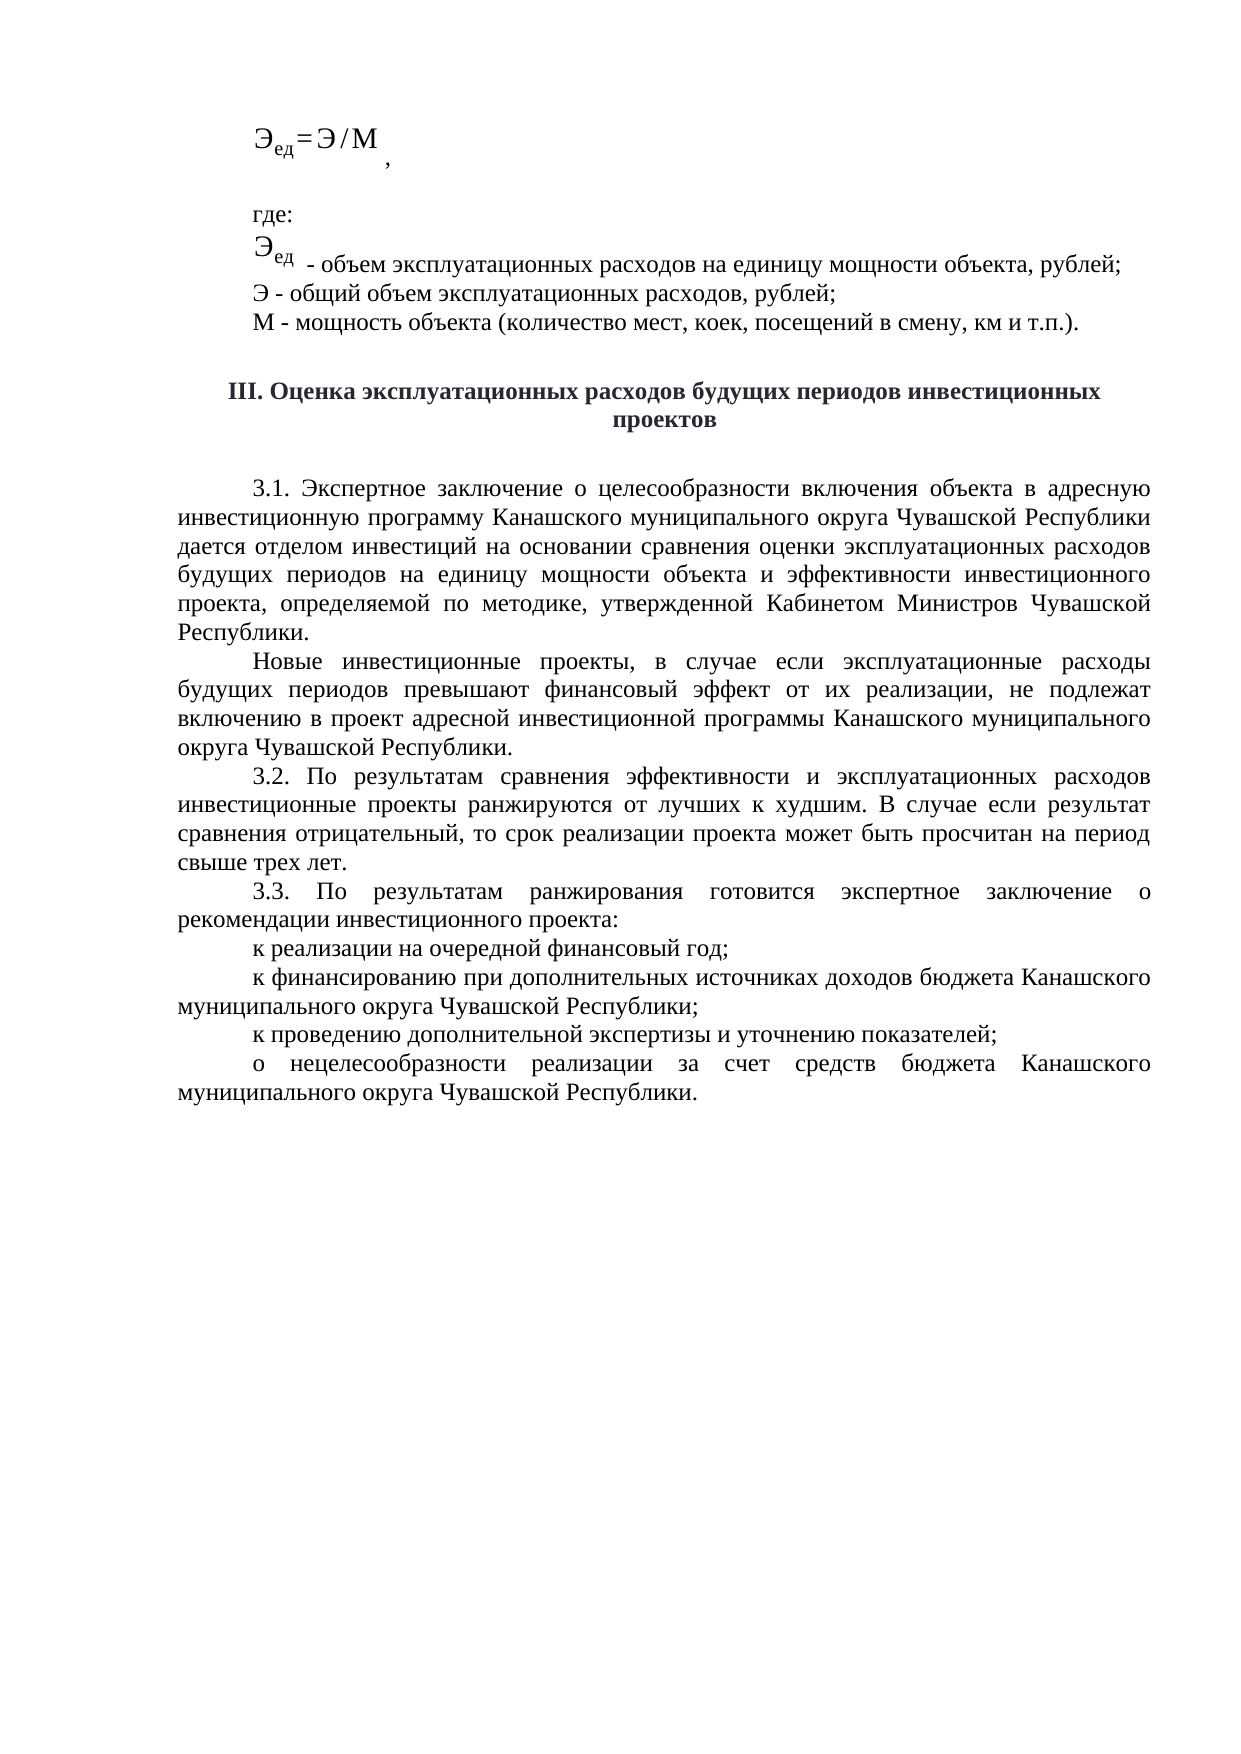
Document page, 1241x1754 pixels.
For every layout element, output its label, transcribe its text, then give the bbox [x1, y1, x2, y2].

text о нецелесообразности реализации за счет средств бюджета Канашского муниципального округа Чувашской Республики. [177, 1048, 1152, 1106]
text III. Оценка эксплуатационных расходов будущих периодов инвестиционных проектов [177, 376, 1152, 433]
text Новые инвестиционные проекты, в случае если эксплуатационные расходы будущих периодов превышают финансовый эффект от их реализации, не подлежат включению в проект адресной инвестиционной программы Канашского муниципального округа Чувашской Республики. [177, 646, 1152, 761]
text 3.3. По результатам ранжирования готовится экспертное заключение о рекомендации инвестиционного проекта: [177, 876, 1152, 933]
text - объем эксплуатационных расходов на единицу мощности объекта, рублей; [177, 228, 1152, 278]
text М - мощность объекта (количество мест, коек, посещений в смену, км и т.п.). [177, 307, 1152, 336]
text к реализации на очередной финансовый год; [177, 933, 1152, 962]
text к проведению дополнительной экспертизы и уточнению показателей; [177, 1019, 1152, 1048]
text к финансированию при дополнительных источниках доходов бюджета Канашского муниципального округа Чувашской Республики; [177, 962, 1152, 1019]
text 3.1. Экспертное заключение о целесообразности включения объекта в адресную инвестиционную программу Канашского муниципального округа Чувашской Республики дается отделом инвестиций на основании сравнения оценки эксплуатационных расходов будущих периодов на единицу мощности объекта и эффективности инвестиционного проекта, определяемой по методике, утвержденной Кабинетом Министров Чувашской Республики. [177, 473, 1152, 646]
text 3.2. По результатам сравнения эффективности и эксплуатационных расходов инвестиционные проекты ранжируются от лучших к худшим. В случае если результат сравнения отрицательный, то срок реализации проекта может быть просчитан на период свыше трех лет. [177, 761, 1152, 876]
text где: [177, 199, 1152, 228]
text , [177, 121, 1152, 171]
text Э - общий объем эксплуатационных расходов, рублей; [177, 278, 1152, 307]
